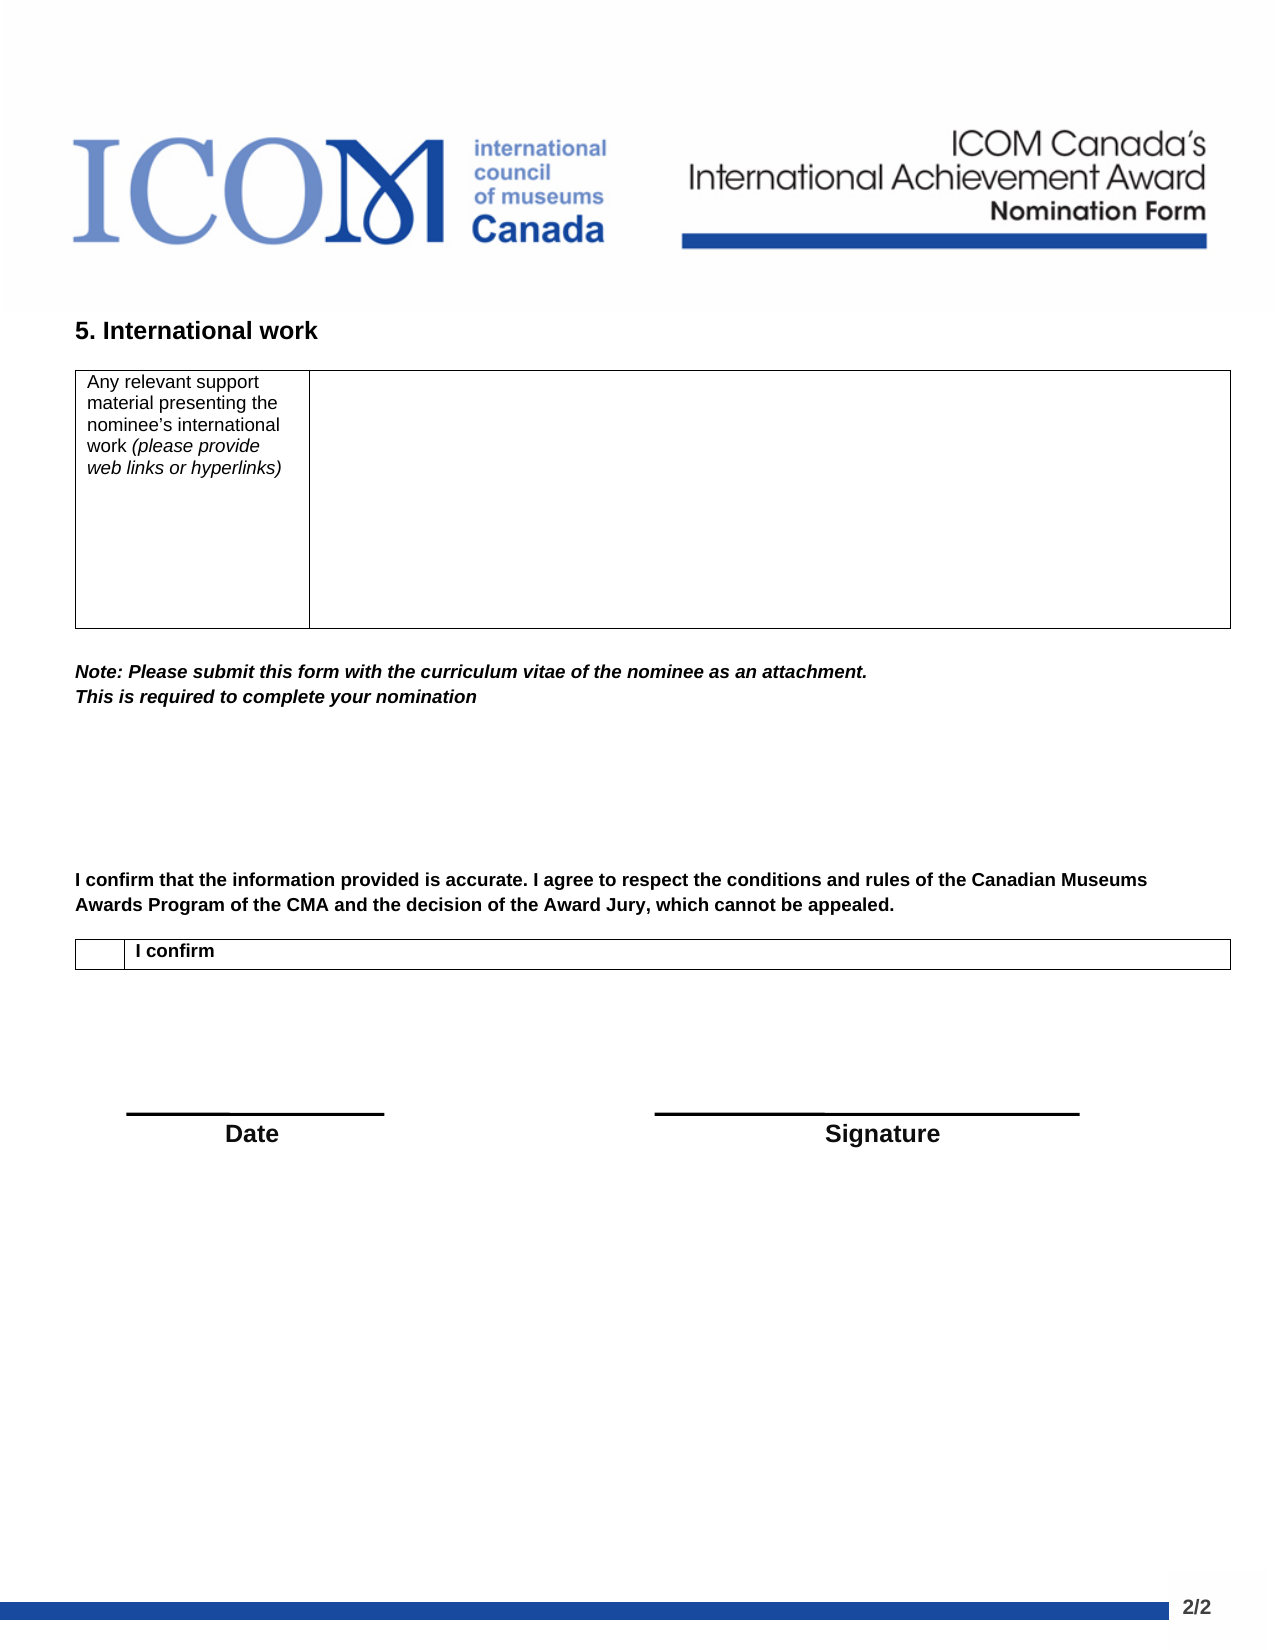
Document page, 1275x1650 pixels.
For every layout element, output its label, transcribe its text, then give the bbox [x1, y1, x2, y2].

text Note: Please submit this form with the curriculum vitae of the nominee as an attachment. This is required to complete your nomination [75, 629, 1200, 708]
text Date Signature [225, 1118, 1200, 1147]
table_header I confirm [125, 940, 1230, 968]
text 5. International work [75, 312, 1200, 344]
picture [3, 0, 1275, 312]
table_header [310, 371, 1230, 628]
picture [0, 1571, 1275, 1650]
table_header [76, 940, 124, 968]
table_header Any relevant support material presenting the nominee’s international work (please provide web links or hyperlinks) [76, 371, 309, 628]
text I confirm that the information provided is accurate. I agree to respect the conditions and rules of the Canadian Museums Awards Program of the CMA and the decision of the Award Jury, which cannot be appealed. [75, 868, 1200, 915]
